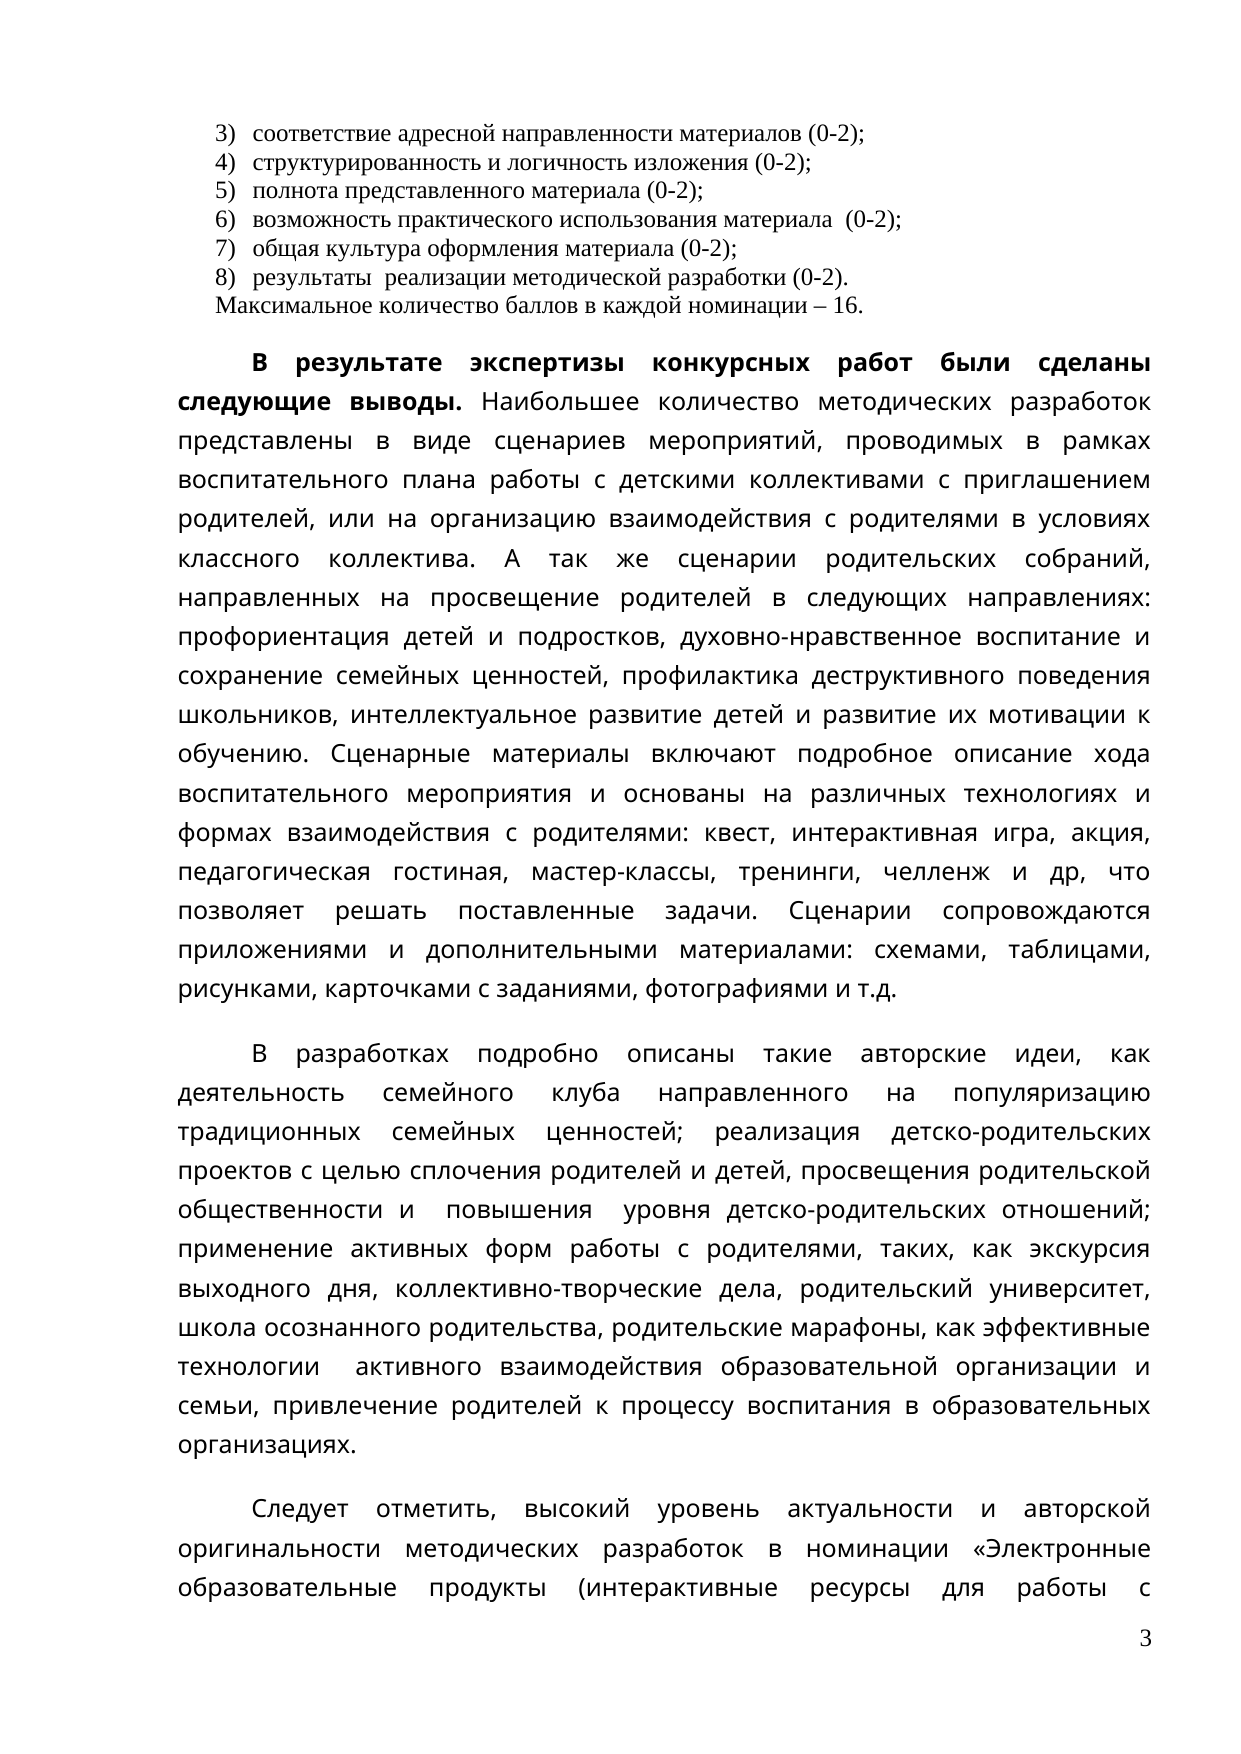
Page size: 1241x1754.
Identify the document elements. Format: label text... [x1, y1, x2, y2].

text В разработках подробно описаны такие авторские идеи, как деятельность семейного клуба направленного на популяризацию традиционных семейных ценностей; реализация детско-родительских проектов с целью сплочения родителей и детей, просвещения родительской общественности и повышения уровня детско-родительских отношений; применение активных форм работы с родителями, таких, как экскурсия выходного дня, коллективно-творческие дела, родительский университет, школа осознанного родительства, родительские марафоны, как эффективные технологии активного взаимодействия образовательной организации и семьи, привлечение родителей к процессу воспитания в образовательных организациях. [177, 1035, 1152, 1461]
list структурированность и логичность изложения (0-2); [215, 147, 1152, 176]
list общая культура оформления материала (0-2); [215, 233, 1152, 262]
text В результате экспертизы конкурсных работ были сделаны следующие выводы. Наибольшее количество методических разработок представлены в виде сценариев мероприятий, проводимых в рамках воспитательного плана работы с детскими коллективами с приглашением родителей, или на организацию взаимодействия с родителями в условиях классного коллектива. А так же сценарии родительских собраний, направленных на просвещение родителей в следующих направлениях: профориентация детей и подростков, духовно-нравственное воспитание и сохранение семейных ценностей, профилактика деструктивного поведения школьников, интеллектуальное развитие детей и развитие их мотивации к обучению. Сценарные материалы включают подробное описание хода воспитательного мероприятия и основаны на различных технологиях и формах взаимодействия с родителями: квест, интерактивная игра, акция, педагогическая гостиная, мастер-классы, тренинги, челленж и др, что позволяет решать поставленные задачи. Сценарии сопровождаются приложениями и дополнительными материалами: схемами, таблицами, рисунками, карточками с заданиями, фотографиями и т.д. [177, 344, 1152, 1005]
text Максимальное количество баллов в каждой номинации – 16. [177, 291, 1152, 319]
list соответствие адресной направленности материалов (0-2); [215, 118, 1152, 147]
list полнота представленного материала (0-2); [215, 176, 1152, 204]
list результаты реализации методической разработки (0-2). [215, 262, 1152, 291]
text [177, 1491, 1152, 1603]
list возможность практического использования материала (0-2); [215, 204, 1152, 233]
